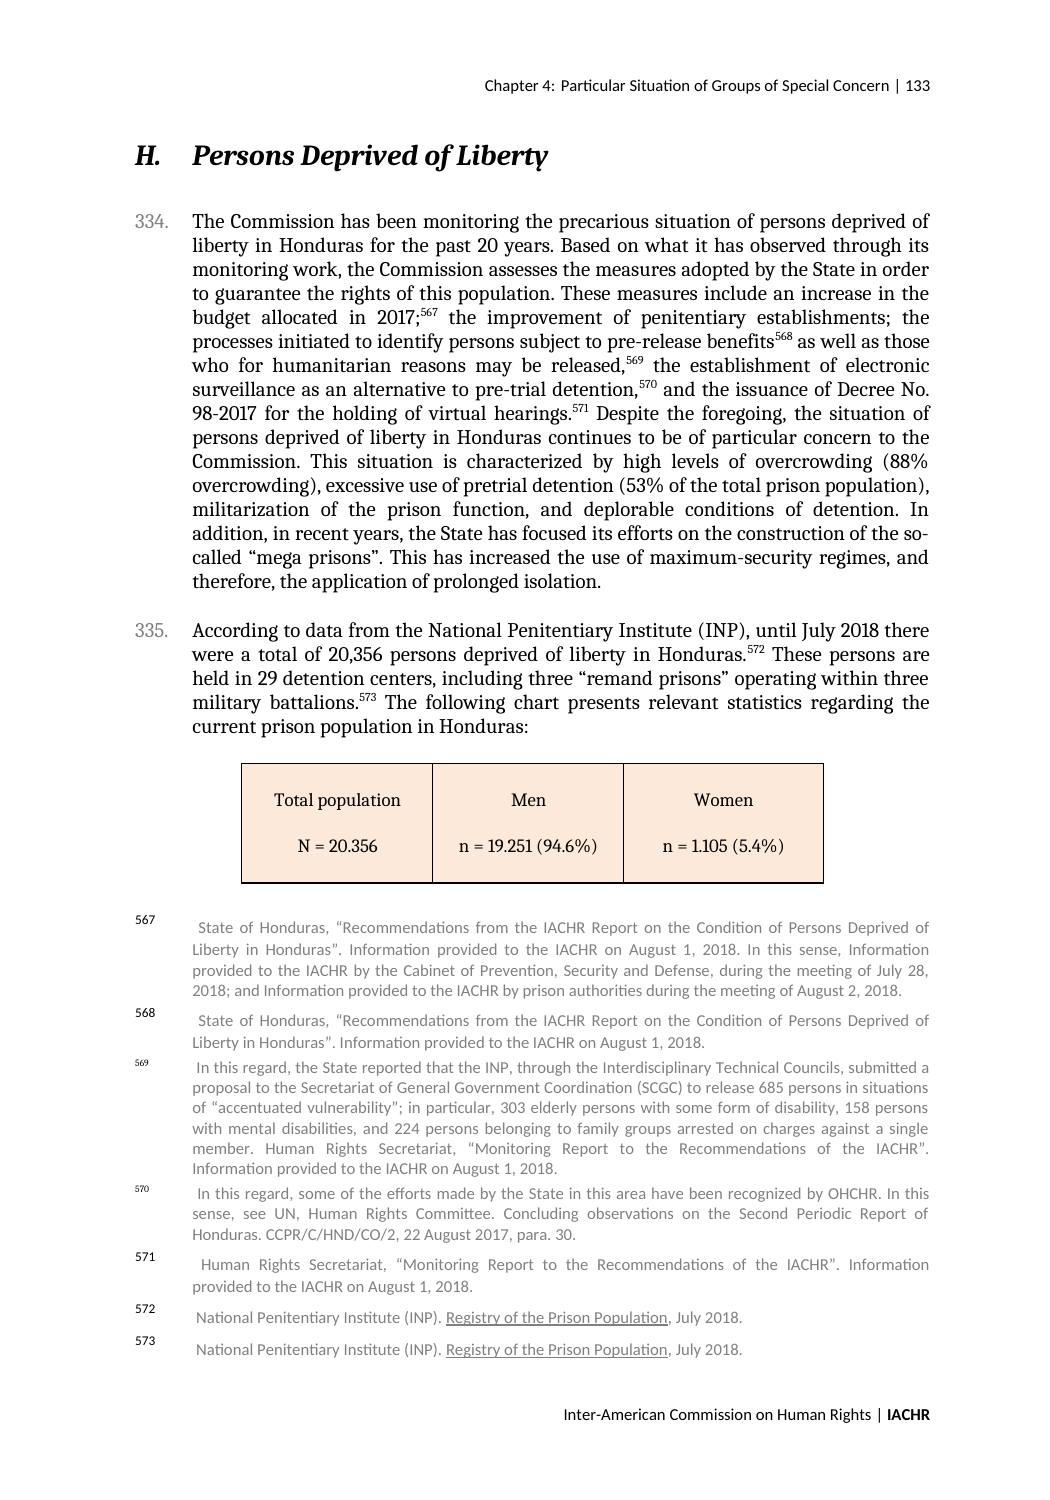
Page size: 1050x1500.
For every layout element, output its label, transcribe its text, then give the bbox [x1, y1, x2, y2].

subtitle H. Persons Deprived of Liberty [135, 139, 930, 173]
table_header Women n = 1.105 (5.4%) [624, 764, 823, 882]
table_header Men n = 19.251 (94.6%) [433, 764, 623, 882]
table_header Total population N = 20.356 [242, 764, 432, 882]
text The Commission has been monitoring the precarious situation of persons deprived of liberty in Honduras for the past 20 years. Based on what it has observed through its monitoring work, the Commission assesses the measures adopted by the State in order to guarantee the rights of this population. These measures include an increase in the budget allocated in 2017; the improvement of penitentiary establishments; the processes initiated to identify persons subject to pre-release benefits as well as those who for humanitarian reasons may be released, the establishment of electronic surveillance as an alternative to pre-trial detention, and the issuance of Decree No. 98-2017 for the holding of virtual hearings. Despite the foregoing, the situation of persons deprived of liberty in Honduras continues to be of particular concern to the Commission. This situation is characterized by high levels of overcrowding (88% overcrowding), excessive use of pretrial detention (53% of the total prison population), militarization of the prison function, and deplorable conditions of detention. In addition, in recent years, the State has focused its efforts on the construction of the so-called “mega prisons”. This has increased the use of maximum-security regimes, and therefore, the application of prolonged isolation. [135, 210, 930, 593]
text According to data from the National Penitentiary Institute (INP), until July 2018 there were a total of 20,356 persons deprived of liberty in Honduras. These persons are held in 29 detention centers, including three “remand prisons” operating within three military battalions. The following chart presents relevant statistics regarding the current prison population in Honduras: [135, 618, 930, 738]
